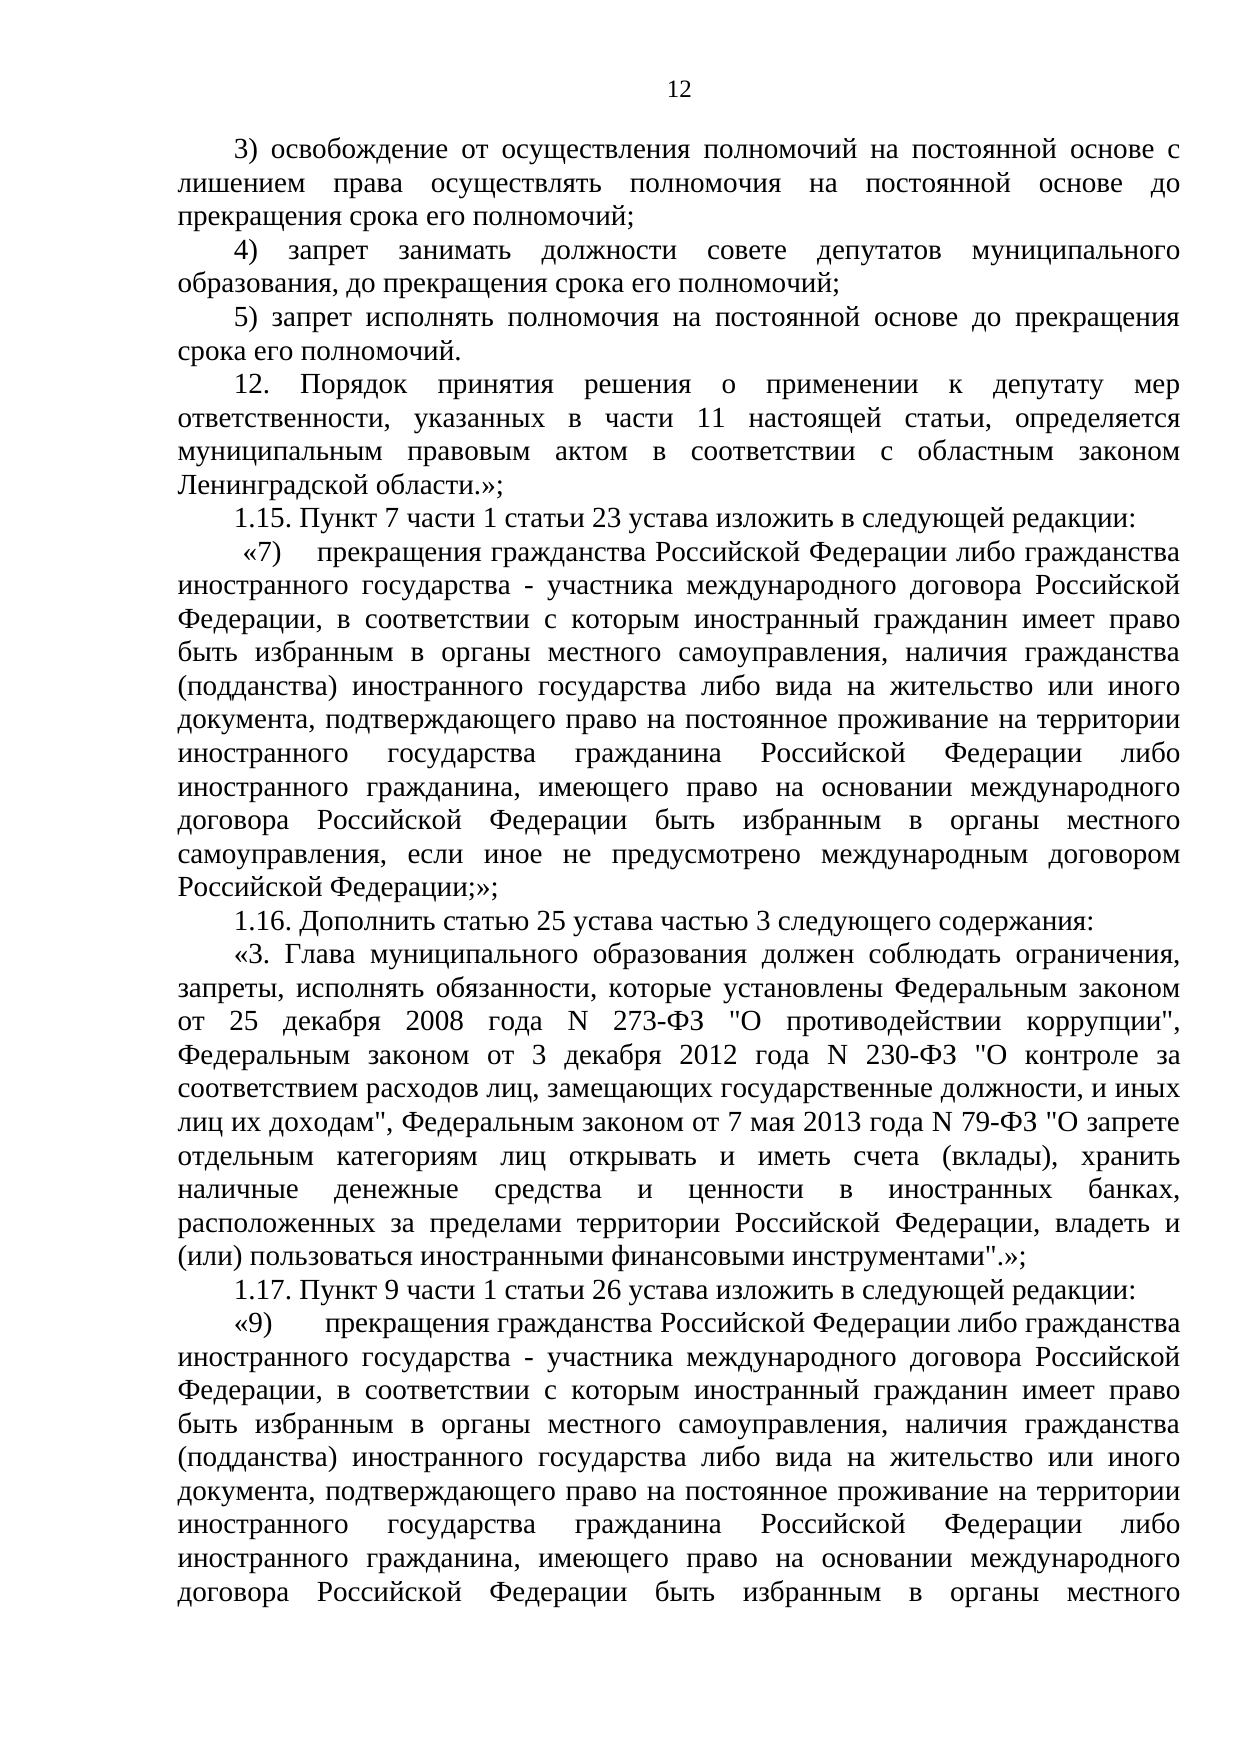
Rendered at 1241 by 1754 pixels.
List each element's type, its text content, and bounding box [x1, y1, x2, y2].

text 1.16. Дополнить статью 25 устава частью 3 следующего содержания: [177, 903, 1181, 936]
text «7) прекращения гражданства Российской Федерации либо гражданства иностранного государства - участника международного договора Российской Федерации, в соответствии с которым иностранный гражданин имеет право быть избранным в органы местного самоуправления, наличия гражданства (подданства) иностранного государства либо вида на жительство или иного документа, подтверждающего право на постоянное проживание на территории иностранного государства гражданина Российской Федерации либо иностранного гражданина, имеющего право на основании международного договора Российской Федерации быть избранным в органы местного самоуправления, если иное не предусмотрено международным договором Российской Федерации;»; [177, 534, 1181, 903]
text «3. Глава муниципального образования должен соблюдать ограничения, запреты, исполнять обязанности, которые установлены Федеральным законом от 25 декабря 2008 года N 273-ФЗ "О противодействии коррупции", Федеральным законом от 3 декабря 2012 года N 230-ФЗ "О контроле за соответствием расходов лиц, замещающих государственные должности, и иных лиц их доходам", Федеральным законом от 7 мая 2013 года N 79-ФЗ "О запрете отдельным категориям лиц открывать и иметь счета (вклады), хранить наличные денежные средства и ценности в иностранных банках, расположенных за пределами территории Российской Федерации, владеть и (или) пользоваться иностранными финансовыми инструментами".»; [177, 936, 1181, 1272]
text 5) запрет исполнять полномочия на постоянной основе до прекращения срока его полномочий. [177, 299, 1181, 366]
text 3) освобождение от осуществления полномочий на постоянной основе с лишением права осуществлять полномочия на постоянной основе до прекращения срока его полномочий; [177, 131, 1181, 232]
text 12. Порядок принятия решения о применении к депутату мер ответственности, указанных в части 11 настоящей статьи, определяется муниципальным правовым актом в соответствии с областным законом Ленинградской области.»; [177, 366, 1181, 500]
text 4) запрет занимать должности совете депутатов муниципального образования, до прекращения срока его полномочий; [177, 232, 1181, 299]
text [177, 1305, 1181, 1607]
text 1.17. Пункт 9 части 1 статьи 26 устава изложить в следующей редакции: [177, 1272, 1181, 1305]
text 1.15. Пункт 7 части 1 статьи 23 устава изложить в следующей редакции: [177, 500, 1181, 534]
